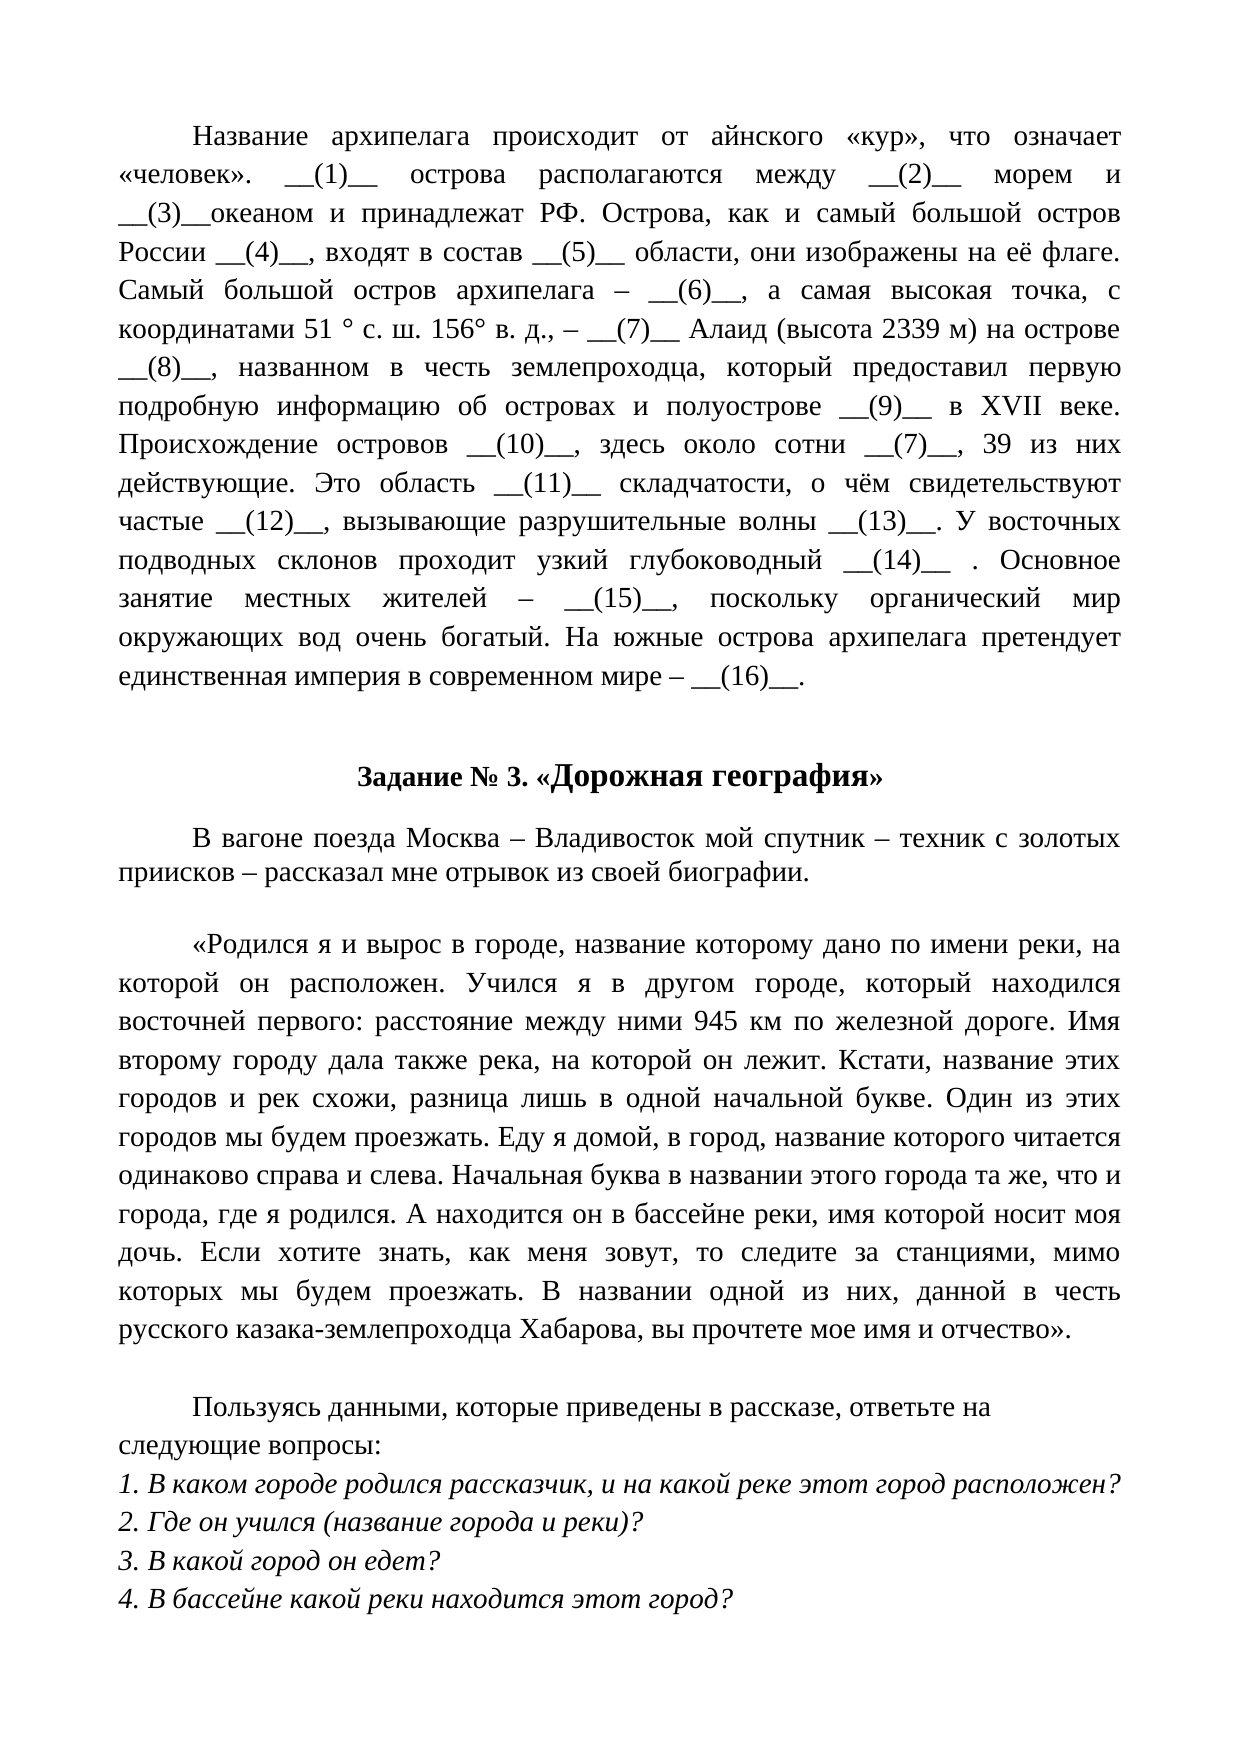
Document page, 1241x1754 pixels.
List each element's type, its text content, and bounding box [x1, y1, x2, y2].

text Название архипелага происходит от айнского «кур», что означает «человек». __(1)__ острова располагаются между __(2)__ морем и __(3)__океаном и принадлежат РФ. Острова, как и самый большой остров России __(4)__, входят в состав __(5)__ области, они изображены на её флаге. Самый большой остров архипелага – __(6)__, а самая высокая точка, с координатами 51 ° с. ш. 156° в. д., – __(7)__ Алаид (высота 2339 м) на острове __(8)__, названном в честь землепроходца, который предоставил первую подробную информацию об островах и полуострове __(9)__ в XVII веке. Происхождение островов __(10)__, здесь около сотни __(7)__, 39 из них действующие. Это область __(11)__ складчатости, о чём свидетельствуют частые __(12)__, вызывающие разрушительные волны __(13)__. У восточных подводных склонов проходит узкий глубоководный __(14)__ . Основное занятие местных жителей – __(15)__, поскольку органический мир окружающих вод очень богатый. На южные острова архипелага претендует единственная империя в современном мире – __(16)__. [118, 118, 1122, 691]
text В вагоне поезда Москва – Владивосток мой спутник – техник с золотых приисков – рассказал мне отрывок из своей биографии. [118, 821, 1122, 888]
text Задание № 3. «Дорожная география» [118, 756, 1122, 794]
text 3. В какой город он едет? [118, 1543, 1122, 1576]
text 1. В каком городе родился рассказчик, и на какой реке этот город расположен? [118, 1466, 1122, 1499]
text 4. В бассейне какой реки находится этот город? [118, 1581, 1122, 1615]
text 2. Где он учился (название города и реки)? [118, 1504, 1122, 1538]
text «Родился я и вырос в городе, название которому дано по имени реки, на которой он расположен. Учился я в другом городе, который находился восточней первого: расстояние между ними 945 км по железной дороге. Имя второму городу дала также река, на которой он лежит. Кстати, название этих городов и рек схожи, разница лишь в одной начальной букве. Один из этих городов мы будем проезжать. Еду я домой, в город, название которого читается одинаково справа и слева. Начальная буква в названии этого города та же, что и города, где я родился. А находится он в бассейне реки, имя которой носит моя дочь. Если хотите знать, как меня зовут, то следите за станциями, мимо которых мы будем проезжать. В названии одной из них, данной в честь русского казака-землепроходца Хабарова, вы прочтете мое имя и отчество». [118, 926, 1122, 1345]
text Пользуясь данными, которые приведены в рассказе, ответьте на следующие вопросы: [118, 1389, 1122, 1461]
